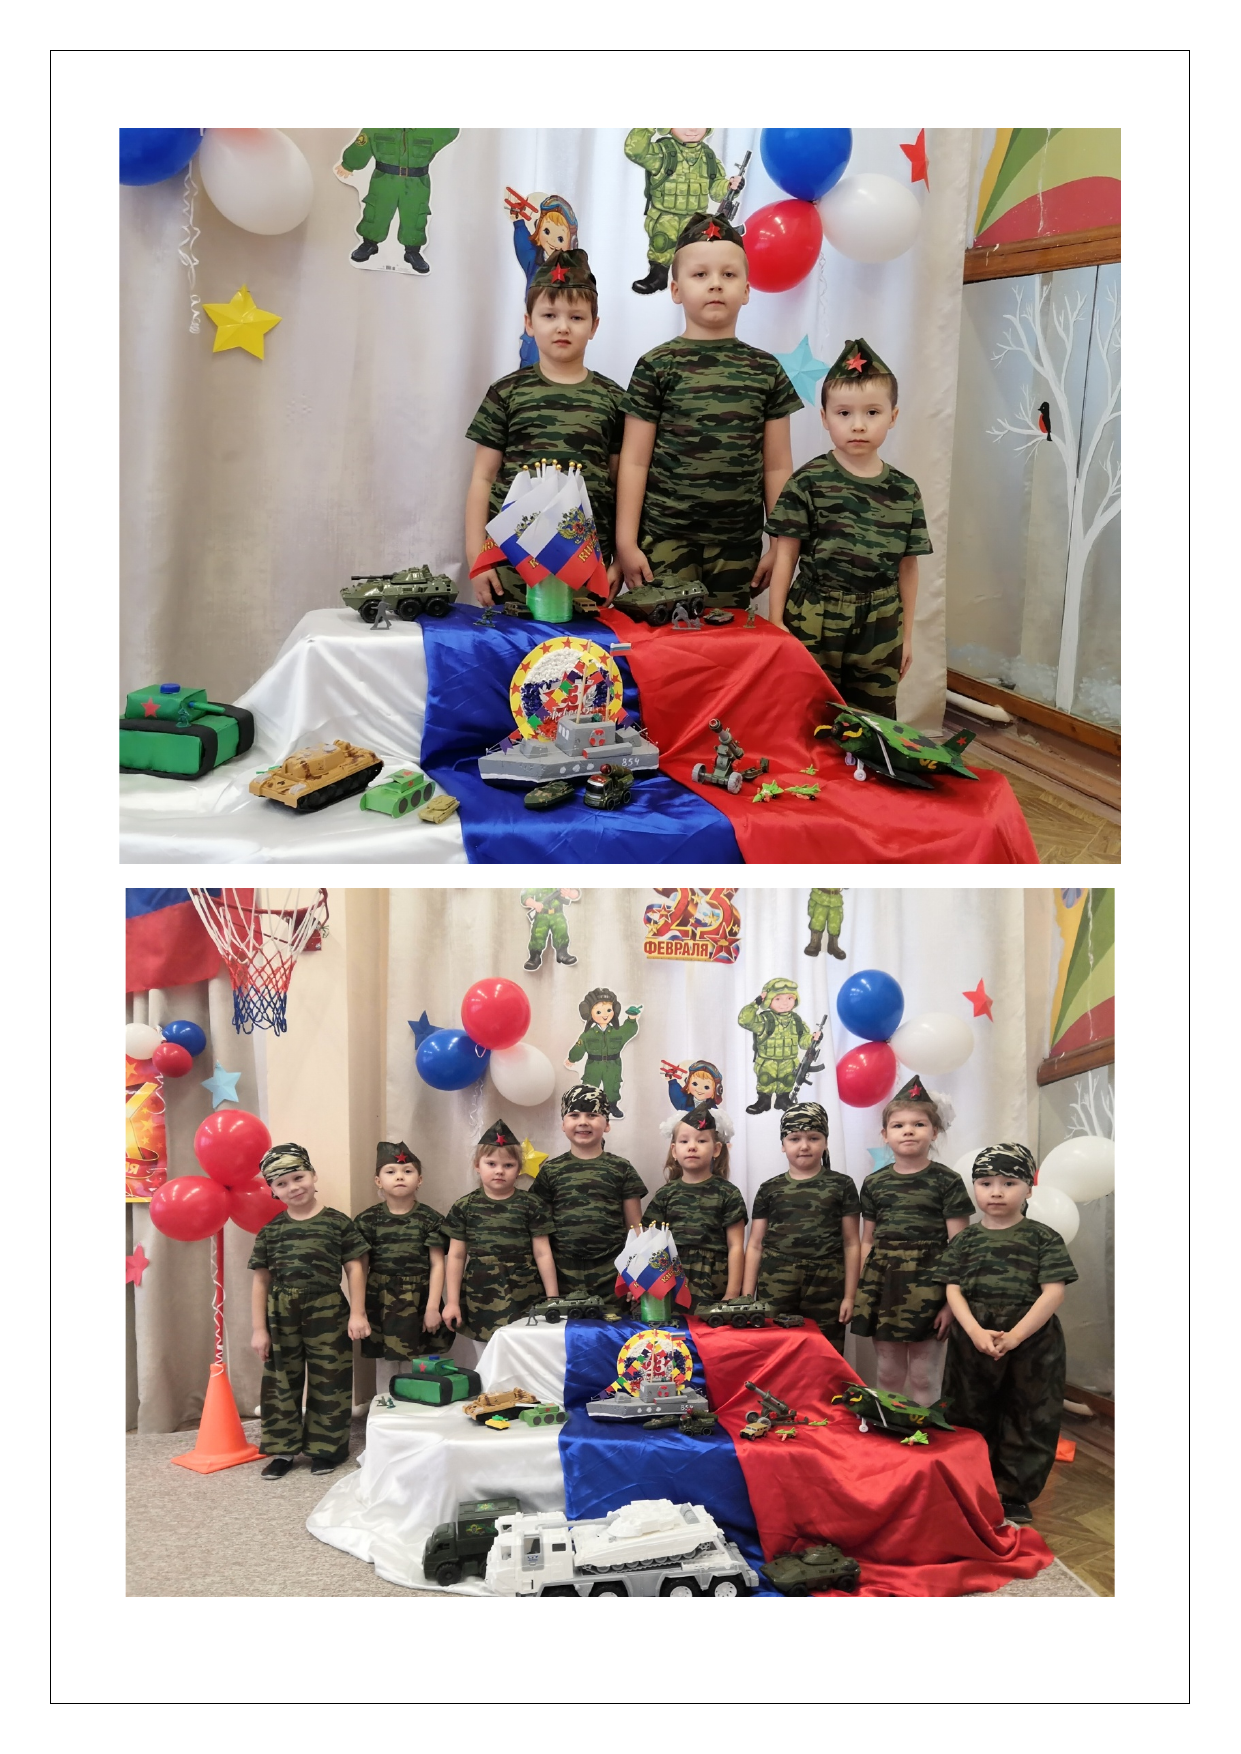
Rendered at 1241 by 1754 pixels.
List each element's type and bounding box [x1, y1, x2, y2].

picture [125, 888, 1115, 1597]
picture [119, 128, 1121, 864]
